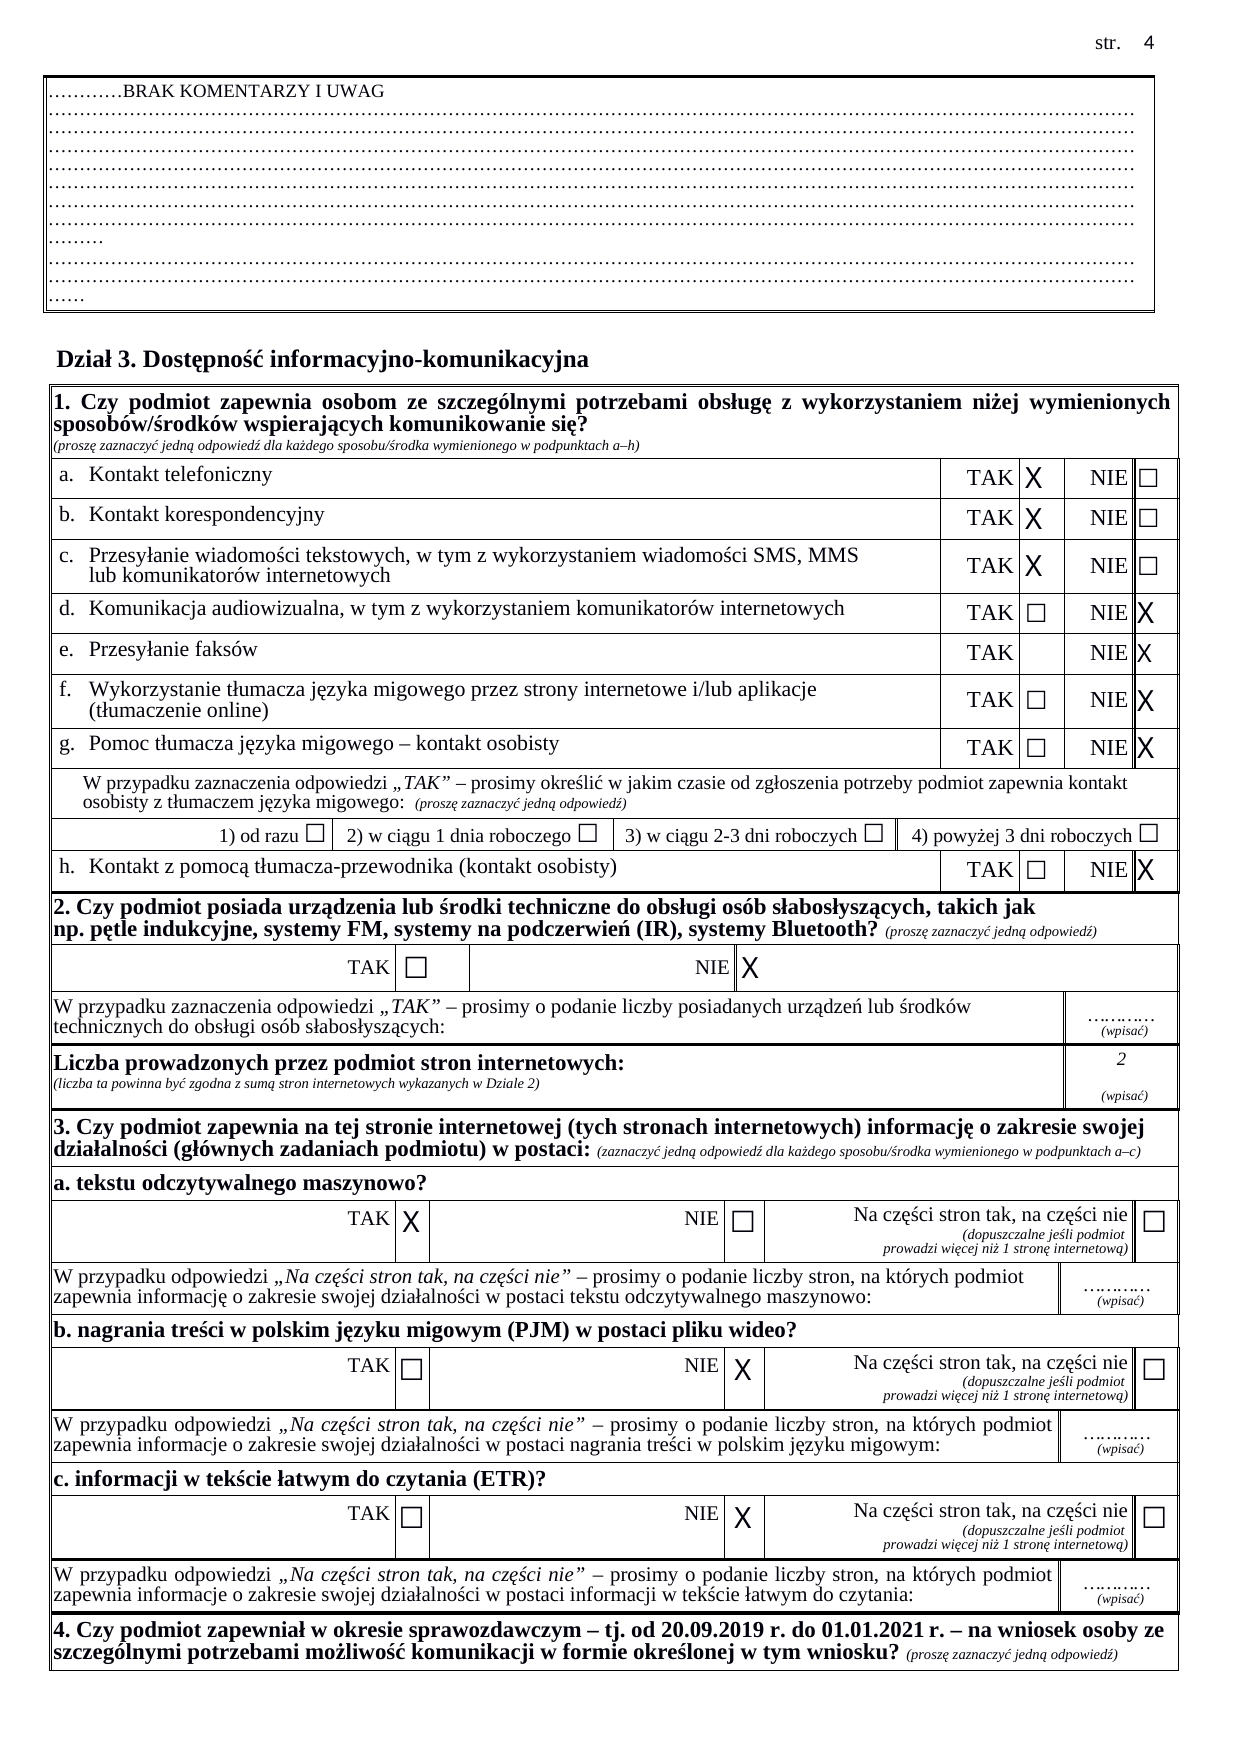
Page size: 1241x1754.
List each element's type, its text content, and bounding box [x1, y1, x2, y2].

table_cell Wykorzystanie tłumacza języka migowego przez strony internetowe i/lub aplikacje (tłumaczenie online) [52, 675, 940, 728]
table_cell TAK [52, 1496, 395, 1557]
table_cell W przypadku odpowiedzi „Na części stron tak, na części nie” – prosimy o podanie liczby stron, na których podmiot zapewnia informację o zakresie swojej działalności w postaci tekstu odczytywalnego maszynowo: [52, 1263, 1058, 1313]
table_cell Na części stron tak, na części nie (dopuszczalne jeśli podmiot prowadzi więcej niż 1 stronę internetową) [765, 1496, 1132, 1557]
table_cell Pomoc tłumacza języka migowego – kontakt osobisty [52, 729, 940, 768]
table_cell NIE [1065, 594, 1132, 633]
table_cell 4) powyżej 3 dni roboczych ☐ [898, 819, 1177, 850]
table_cell TAK [52, 1201, 395, 1262]
table_cell X [1020, 499, 1064, 539]
table_cell TAK [941, 729, 1019, 768]
table_cell X [725, 1348, 764, 1409]
table_cell NIE [1065, 851, 1132, 891]
table_cell TAK [941, 499, 1019, 539]
table_cell c. informacji w tekście łatwym do czytania (ETR)? [52, 1463, 1177, 1495]
table_cell 2 (wpisać) [1066, 1046, 1177, 1108]
table_cell X [1020, 540, 1064, 593]
table_cell ☐ [1020, 594, 1064, 633]
table_cell X [1136, 594, 1177, 633]
table_cell 3. Czy podmiot zapewnia na tej stronie internetowej (tych stronach internetowych) informację o zakresie swojej działalności (głównych zadaniach podmiotu) w postaci: (zaznaczyć jedną odpowiedź dla każdego sposobu/środka wymienionego w podpunktach a–c) [52, 1111, 1178, 1166]
table_cell W przypadku odpowiedzi „Na części stron tak, na części nie” – prosimy o podanie liczby stron, na których podmiot zapewnia informacje o zakresie swojej działalności w postaci nagrania treści w polskim języku migowym: [52, 1411, 1058, 1461]
table_cell TAK [52, 1348, 395, 1409]
table_cell NIE [1065, 540, 1132, 593]
table_cell ☐ [725, 1201, 764, 1262]
table_cell NIE [1065, 634, 1132, 674]
table_cell ☐ [396, 1496, 429, 1557]
table_cell NIE [470, 945, 734, 991]
table_cell X [725, 1496, 764, 1557]
table_cell [1020, 634, 1064, 674]
table_cell X [396, 1201, 429, 1262]
table_cell W przypadku odpowiedzi „Na części stron tak, na części nie” – prosimy o podanie liczby stron, na których podmiot zapewnia informacje o zakresie swojej działalności w postaci informacji w tekście łatwym do czytania: [52, 1561, 1058, 1611]
table_cell Kontakt korespondencyjny [52, 499, 940, 539]
table_cell Komunikacja audiowizualna, w tym z wykorzystaniem komunikatorów internetowych [52, 594, 940, 633]
table_cell ☐ [1136, 1348, 1177, 1409]
table_cell ☐ [1020, 729, 1064, 768]
table_cell X [1136, 729, 1177, 768]
table_cell Przesyłanie faksów [52, 634, 940, 674]
table_cell NIE [1065, 459, 1132, 498]
table_cell ☐ [1136, 459, 1177, 498]
table_cell NIE [1065, 729, 1132, 768]
table_cell X [1136, 675, 1177, 728]
table_cell W przypadku zaznaczenia odpowiedzi „TAK” – prosimy określić w jakim czasie od zgłoszenia potrzeby podmiot zapewnia kontakt osobisty z tłumaczem języka migowego: (proszę zaznaczyć jedną odpowiedź) [52, 769, 1177, 818]
table_cell NIE [1065, 499, 1132, 539]
table_cell Na części stron tak, na części nie (dopuszczalne jeśli podmiot prowadzi więcej niż 1 stronę internetową) [765, 1201, 1132, 1262]
table_cell TAK [52, 945, 395, 991]
table_cell X [1136, 634, 1177, 674]
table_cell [47, 78, 1154, 310]
table_cell NIE [430, 1201, 724, 1262]
table_cell 4. Czy podmiot zapewniał w okresie sprawozdawczym – tj. od 20.09.2019 r. do 01.01.2021 r. – na wniosek osoby ze szczególnymi potrzebami możliwość komunikacji w formie określonej w tym wniosku? (proszę zaznaczyć jedną odpowiedź) [52, 1615, 1178, 1669]
table_cell TAK [941, 634, 1019, 674]
table_cell ☐ [1136, 499, 1177, 539]
table_cell TAK [941, 675, 1019, 728]
table_cell Przesyłanie wiadomości tekstowych, w tym z wykorzystaniem wiadomości SMS, MMS lub komunikatorów internetowych [52, 540, 940, 593]
table_header 1. Czy podmiot zapewnia osobom ze szczególnymi potrzebami obsługę z wykorzystaniem niżej wymienionych sposobów/środków wspierających komunikowanie się? (proszę zaznaczyć jedną odpowiedź dla każdego sposobu/środka wymienionego w podpunktach a–h) [52, 387, 1178, 458]
table_cell a. tekstu odczytywalnego maszynowo? [52, 1167, 1178, 1199]
table_cell 2) w ciągu 1 dnia roboczego ☐ [333, 819, 613, 850]
table_cell ………… (wpisać) [1066, 992, 1177, 1043]
table_cell NIE [1065, 675, 1132, 728]
table_cell 1) od razu ☐ [52, 819, 332, 850]
table_cell W przypadku zaznaczenia odpowiedzi „TAK” – prosimy o podanie liczby posiadanych urządzeń lub środków technicznych do obsługi osób słabosłyszących: [52, 992, 1063, 1043]
table_cell ☐ [396, 1348, 429, 1409]
table_cell 3) w ciągu 2-3 dni roboczych ☐ [614, 819, 895, 850]
table_cell ☐ [1136, 1496, 1177, 1557]
table_cell TAK [941, 851, 1019, 891]
table_cell X [1136, 851, 1177, 891]
table_cell ………… (wpisać) [1061, 1263, 1177, 1313]
table_cell Kontakt telefoniczny [52, 459, 940, 498]
table_cell TAK [941, 459, 1019, 498]
table_cell ☐ [1020, 675, 1064, 728]
table_cell b. nagrania treści w polskim języku migowym (PJM) w postaci pliku wideo? [52, 1315, 1178, 1347]
table_cell ☐ [1136, 540, 1177, 593]
table_cell ☐ [396, 945, 469, 991]
table_cell TAK [941, 594, 1019, 633]
table_cell Kontakt z pomocą tłumacza-przewodnika (kontakt osobisty) [52, 851, 940, 891]
table_cell ………… (wpisać) [1061, 1561, 1177, 1611]
table_cell NIE [430, 1348, 724, 1409]
table_cell NIE [430, 1496, 724, 1557]
table_cell X [1020, 459, 1064, 498]
table_cell Liczba prowadzonych przez podmiot stron internetowych: (liczba ta powinna być zgodna z sumą stron internetowych wykazanych w Dziale 2) [52, 1046, 1063, 1108]
table_cell Na części stron tak, na części nie (dopuszczalne jeśli podmiot prowadzi więcej niż 1 stronę internetową) [765, 1348, 1132, 1409]
text Dział 3. Dostępność informacyjno-komunikacyjna [56, 344, 1165, 373]
table_cell 2. Czy podmiot posiada urządzenia lub środki techniczne do obsługi osób słabosłyszących, takich jak np. pętle indukcyjne, systemy FM, systemy na podczerwień (IR), systemy Bluetooth? (proszę zaznaczyć jedną odpowiedź) [52, 894, 1178, 944]
table_cell ☐ [1136, 1201, 1177, 1262]
table_cell ………… (wpisać) [1061, 1411, 1177, 1461]
table_cell TAK [941, 540, 1019, 593]
table_cell X [737, 945, 1177, 991]
table_cell ☐ [1020, 851, 1064, 891]
